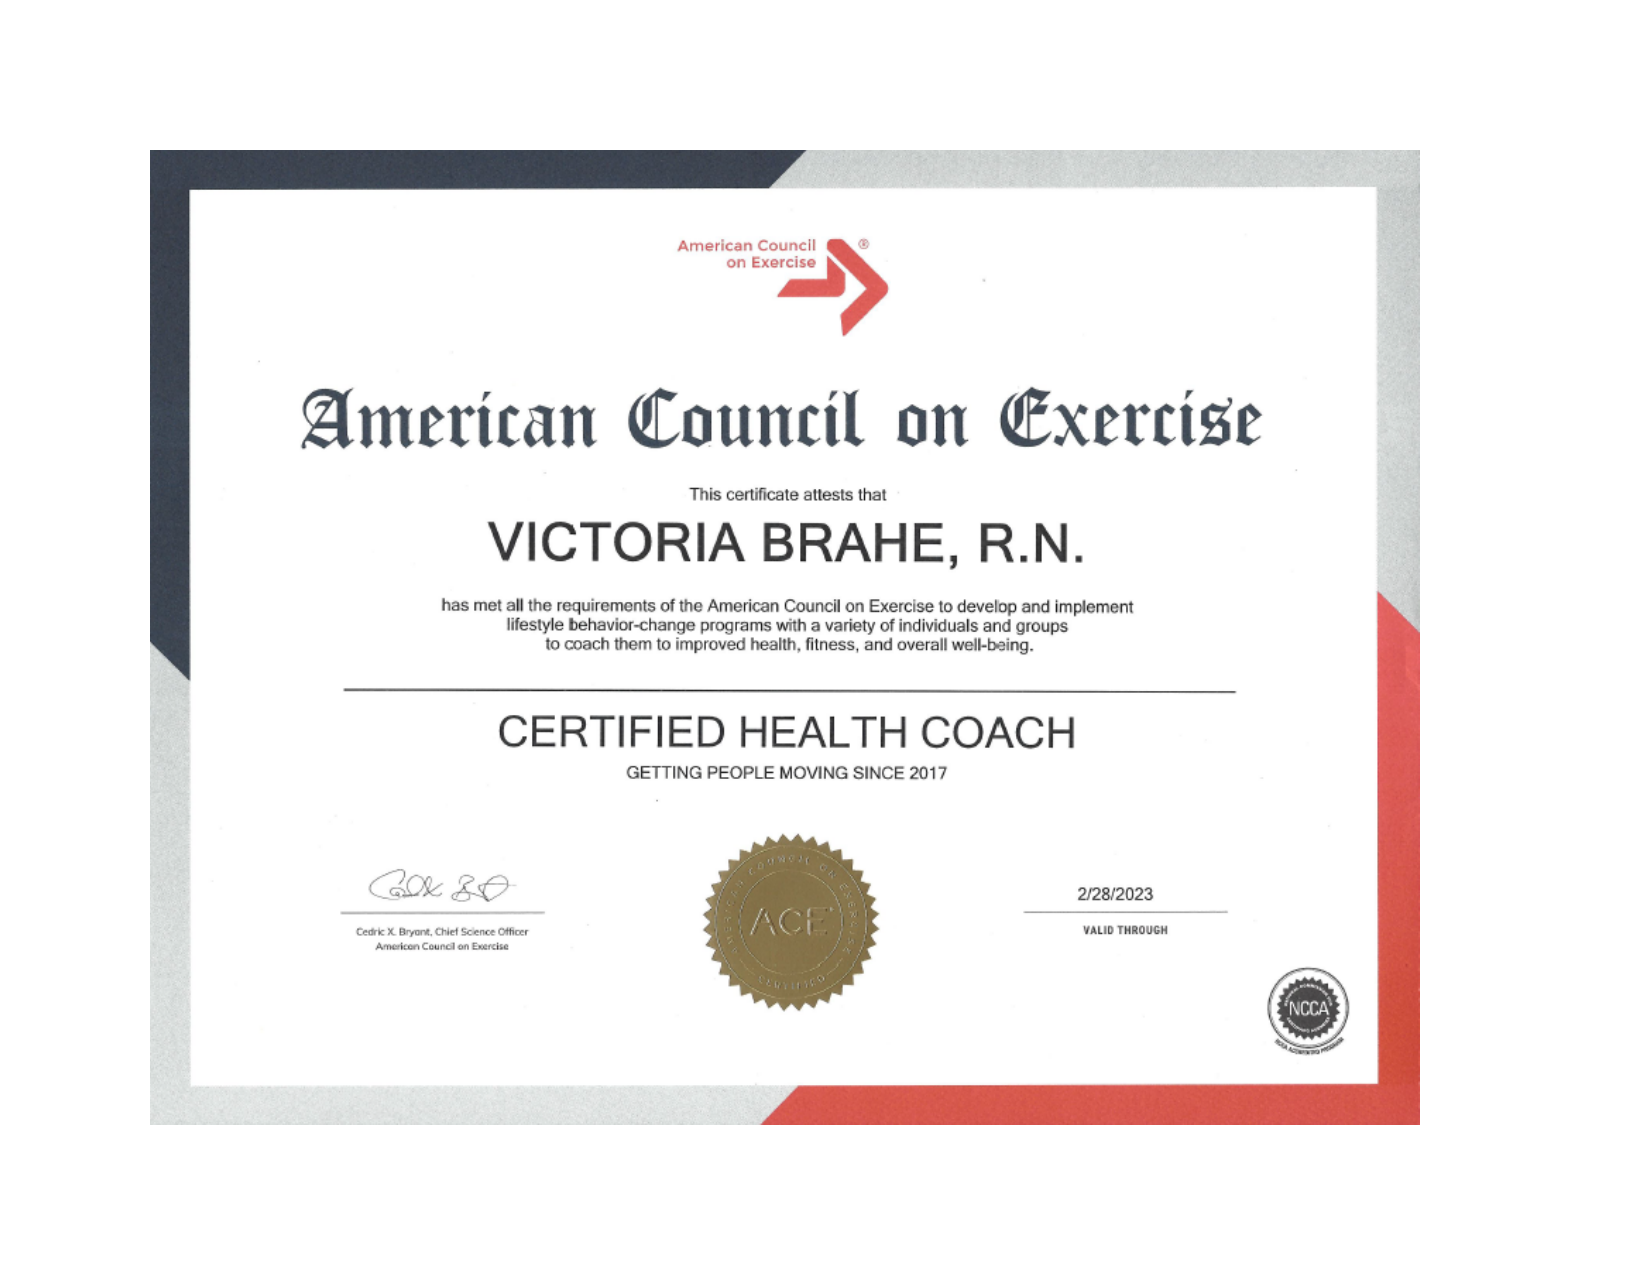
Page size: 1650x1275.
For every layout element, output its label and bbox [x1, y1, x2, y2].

picture [150, 150, 1420, 1125]
